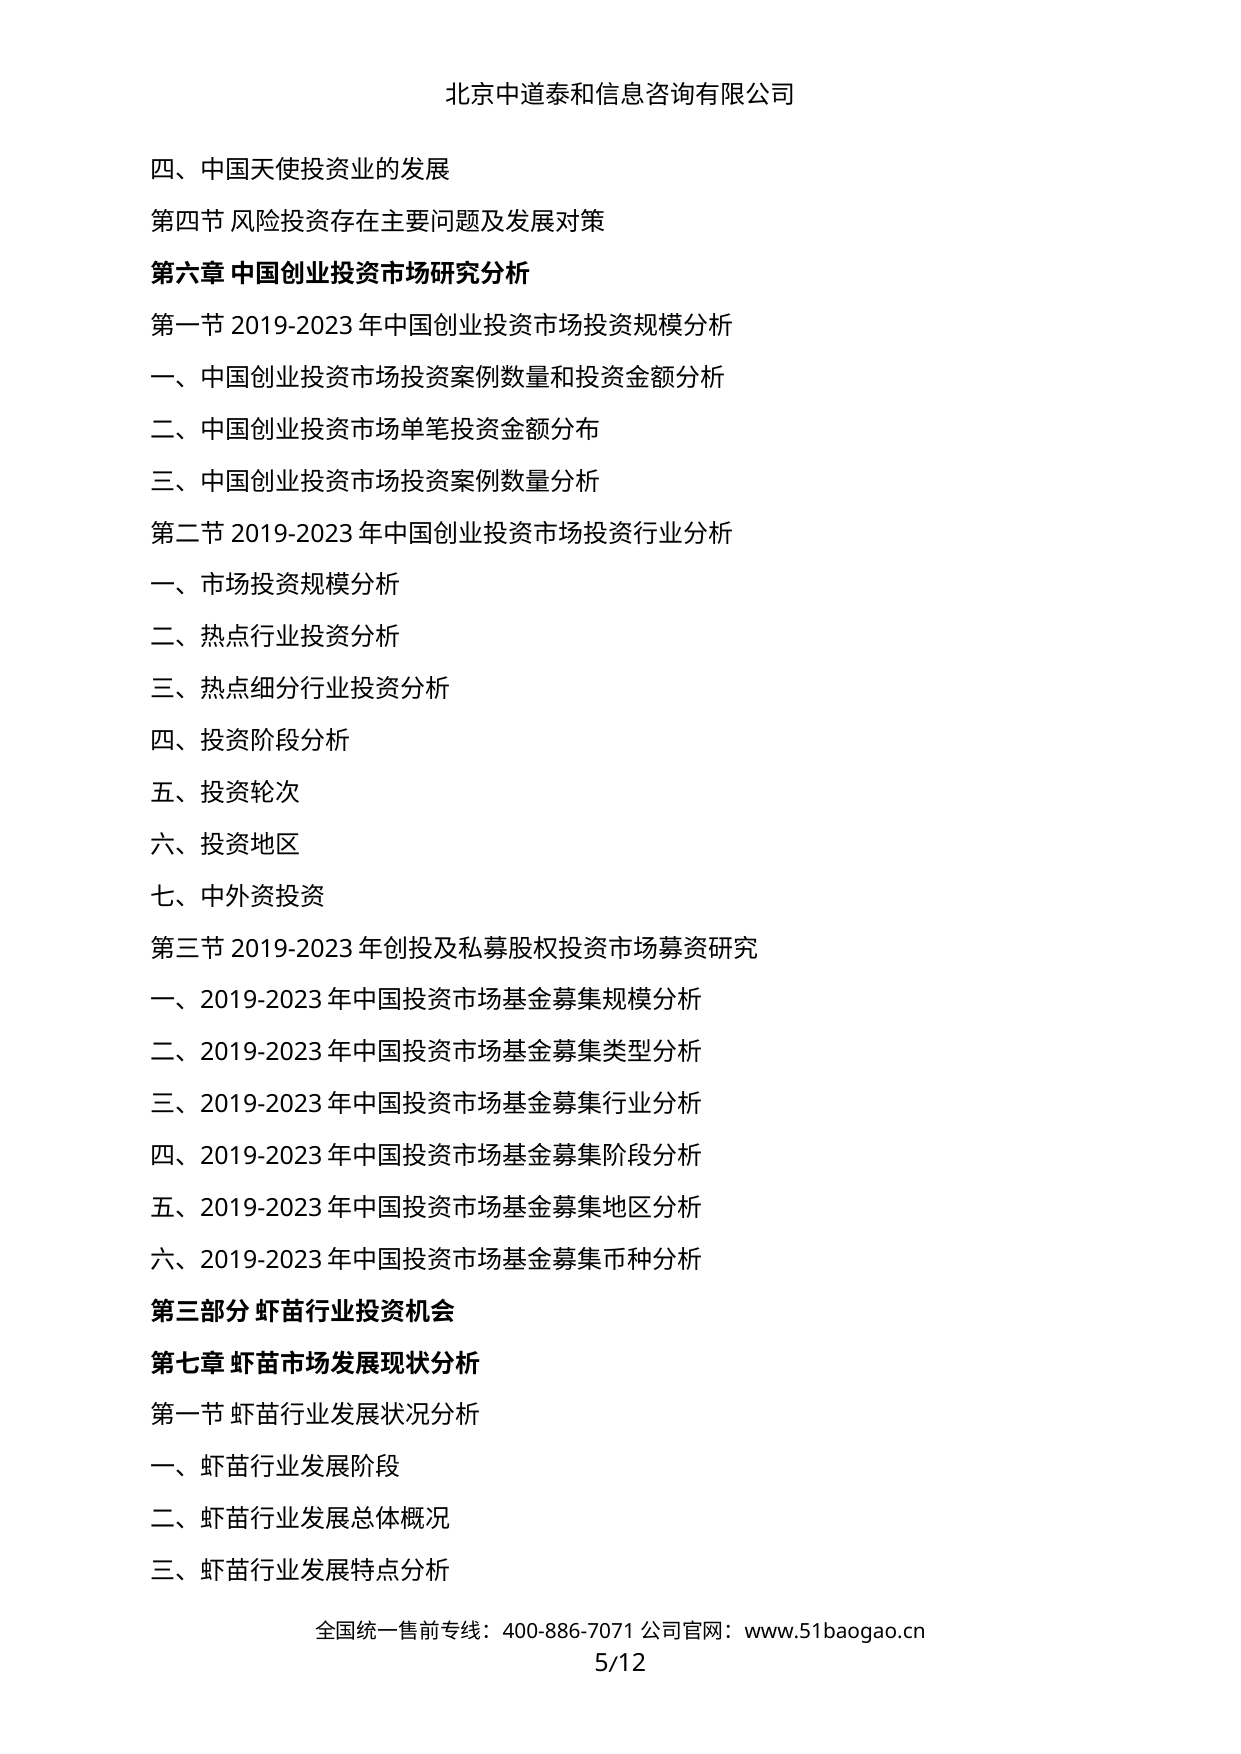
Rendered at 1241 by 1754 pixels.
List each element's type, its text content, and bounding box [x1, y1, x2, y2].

text 第一节 2019-2023年中国创业投资市场投资规模分析 [150, 306, 1090, 342]
text 第四节 风险投资存在主要问题及发展对策 [150, 202, 1090, 238]
text 一、市场投资规模分析 [150, 565, 1090, 601]
text 第一节 虾苗行业发展状况分析 [150, 1395, 1090, 1431]
text 四、投资阶段分析 [150, 721, 1090, 757]
text 一、中国创业投资市场投资案例数量和投资金额分析 [150, 357, 1090, 394]
text 六、投资地区 [150, 824, 1090, 861]
text 三、热点细分行业投资分析 [150, 669, 1090, 705]
text 第三节 2019-2023年创投及私募股权投资市场募资研究 [150, 928, 1090, 964]
text 二、热点行业投资分析 [150, 617, 1090, 653]
text 第二节 2019-2023年中国创业投资市场投资行业分析 [150, 513, 1090, 549]
text 七、中外资投资 [150, 876, 1090, 912]
text 五、2019-2023年中国投资市场基金募集地区分析 [150, 1187, 1090, 1224]
text 四、中国天使投资业的发展 [150, 150, 1090, 186]
text 一、2019-2023年中国投资市场基金募集规模分析 [150, 980, 1090, 1016]
text 一、虾苗行业发展阶段 [150, 1447, 1090, 1483]
text 第七章 虾苗市场发展现状分析 [150, 1343, 1090, 1379]
text 五、投资轮次 [150, 772, 1090, 809]
text 第三部分 虾苗行业投资机会 [150, 1291, 1090, 1327]
text 二、虾苗行业发展总体概况 [150, 1499, 1090, 1535]
text 二、2019-2023年中国投资市场基金募集类型分析 [150, 1032, 1090, 1068]
text 第六章 中国创业投资市场研究分析 [150, 254, 1090, 290]
text 三、中国创业投资市场投资案例数量分析 [150, 461, 1090, 497]
text 四、2019-2023年中国投资市场基金募集阶段分析 [150, 1136, 1090, 1172]
text 三、2019-2023年中国投资市场基金募集行业分析 [150, 1084, 1090, 1120]
text 二、中国创业投资市场单笔投资金额分布 [150, 409, 1090, 446]
text 三、虾苗行业发展特点分析 [150, 1551, 1090, 1587]
text 六、2019-2023年中国投资市场基金募集币种分析 [150, 1239, 1090, 1276]
